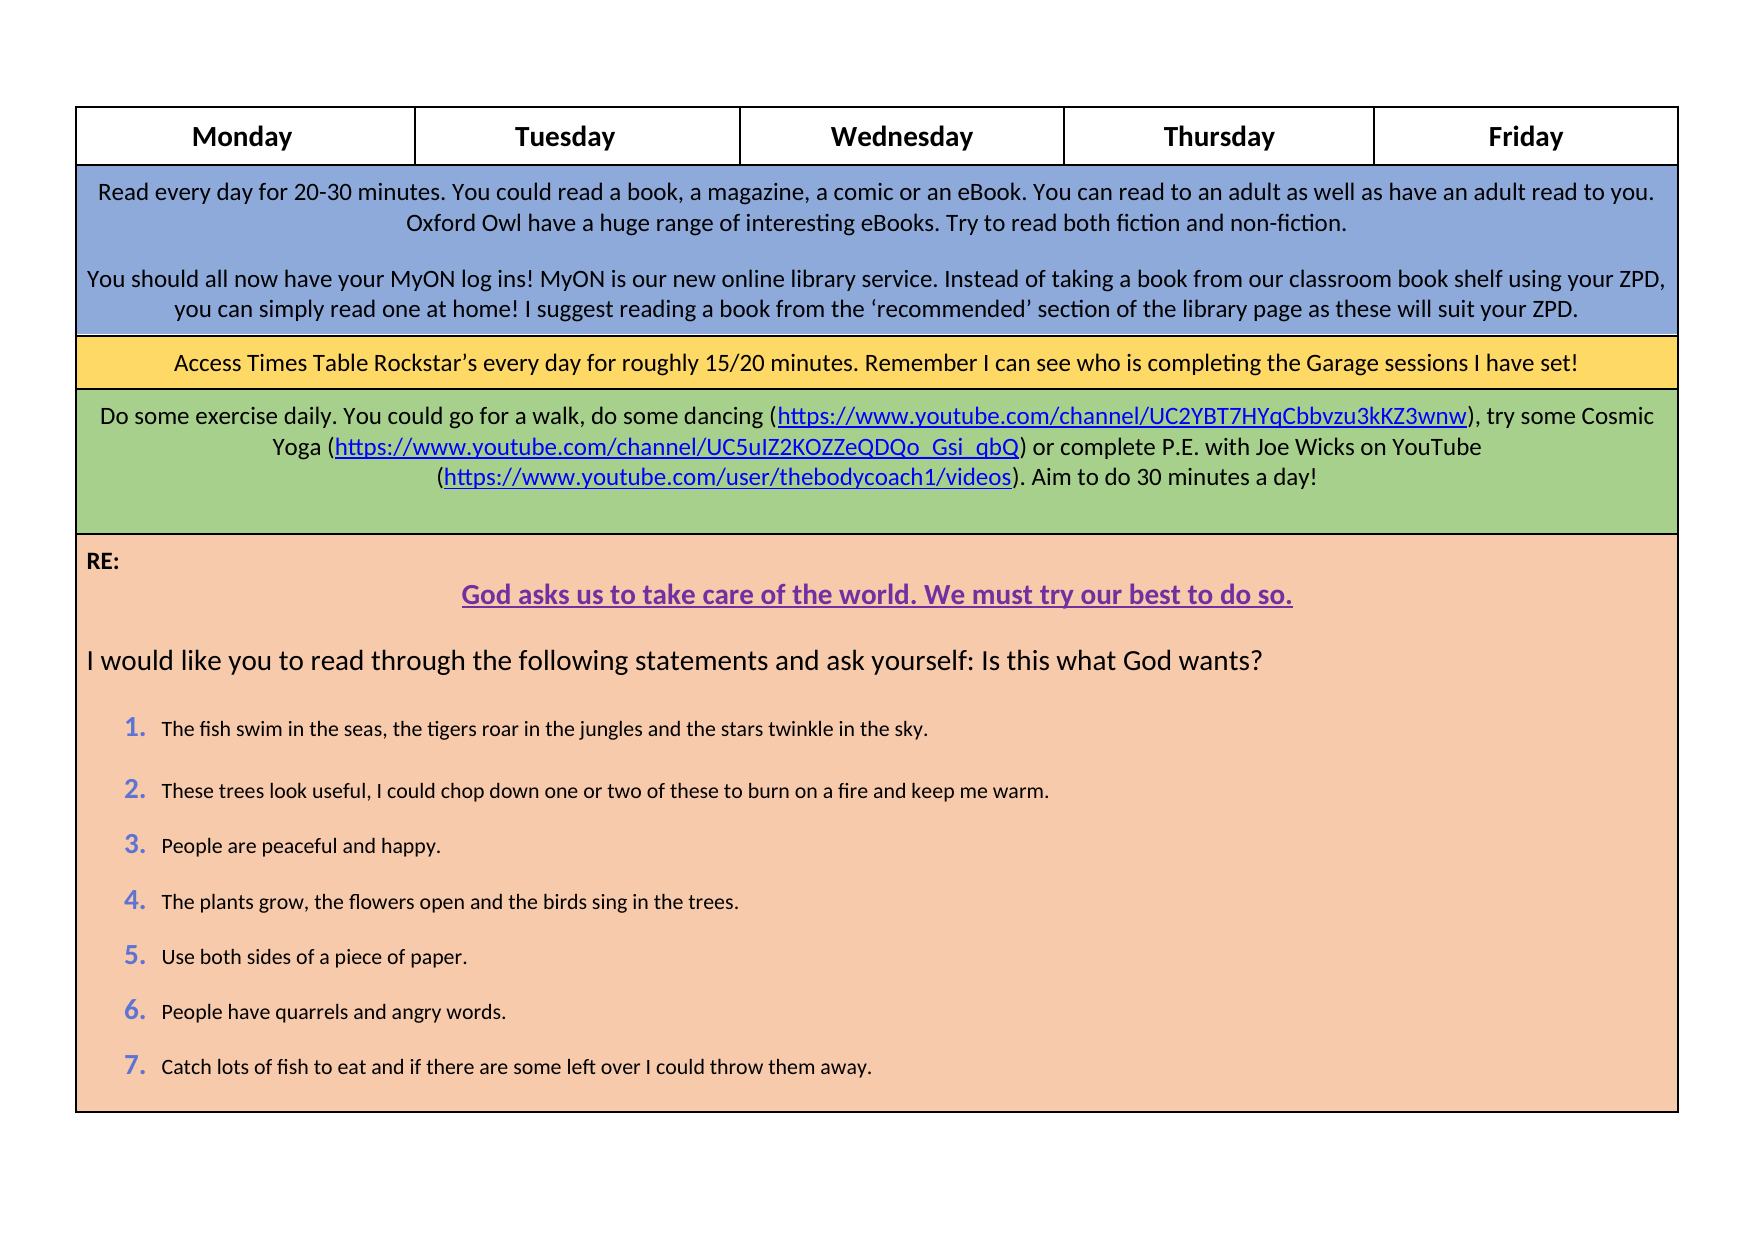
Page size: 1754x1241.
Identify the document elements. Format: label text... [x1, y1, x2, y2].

table_header Monday [77, 108, 414, 164]
table_cell Do some exercise daily. You could go for a walk, do some dancing (https://www.youtube.com/channel/UC2YBT7HYqCbbvzu3kKZ3wnw), try some Cosmic Yoga (https://www.youtube.com/channel/UC5uIZ2KOZZeQDQo_Gsi_qbQ) or complete P.E. with Joe Wicks on YouTube (https://www.youtube.com/user/thebodycoach1/videos). Aim to do 30 minutes a day! [77, 390, 1677, 533]
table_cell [77, 535, 1677, 1111]
table_cell Access Times Table Rockstar’s every day for roughly 15/20 minutes. Remember I can see who is completing the Garage sessions I have set! [77, 337, 1677, 388]
table_header Tuesday [416, 108, 739, 164]
table_header Wednesday [741, 108, 1063, 164]
table_cell Read every day for 20-30 minutes. You could read a book, a magazine, a comic or an eBook. You can read to an adult as well as have an adult read to you. Oxford Owl have a huge range of interesting eBooks. Try to read both fiction and non-fiction. You should all now have your MyON log ins! MyON is our new online library service. Instead of taking a book from our classroom book shelf using your ZPD, you can simply read one at home! I suggest reading a book from the ‘recommended’ section of the library page as these will suit your ZPD. [77, 166, 1677, 334]
table_header Thursday [1065, 108, 1373, 164]
table_header Friday [1375, 108, 1677, 164]
